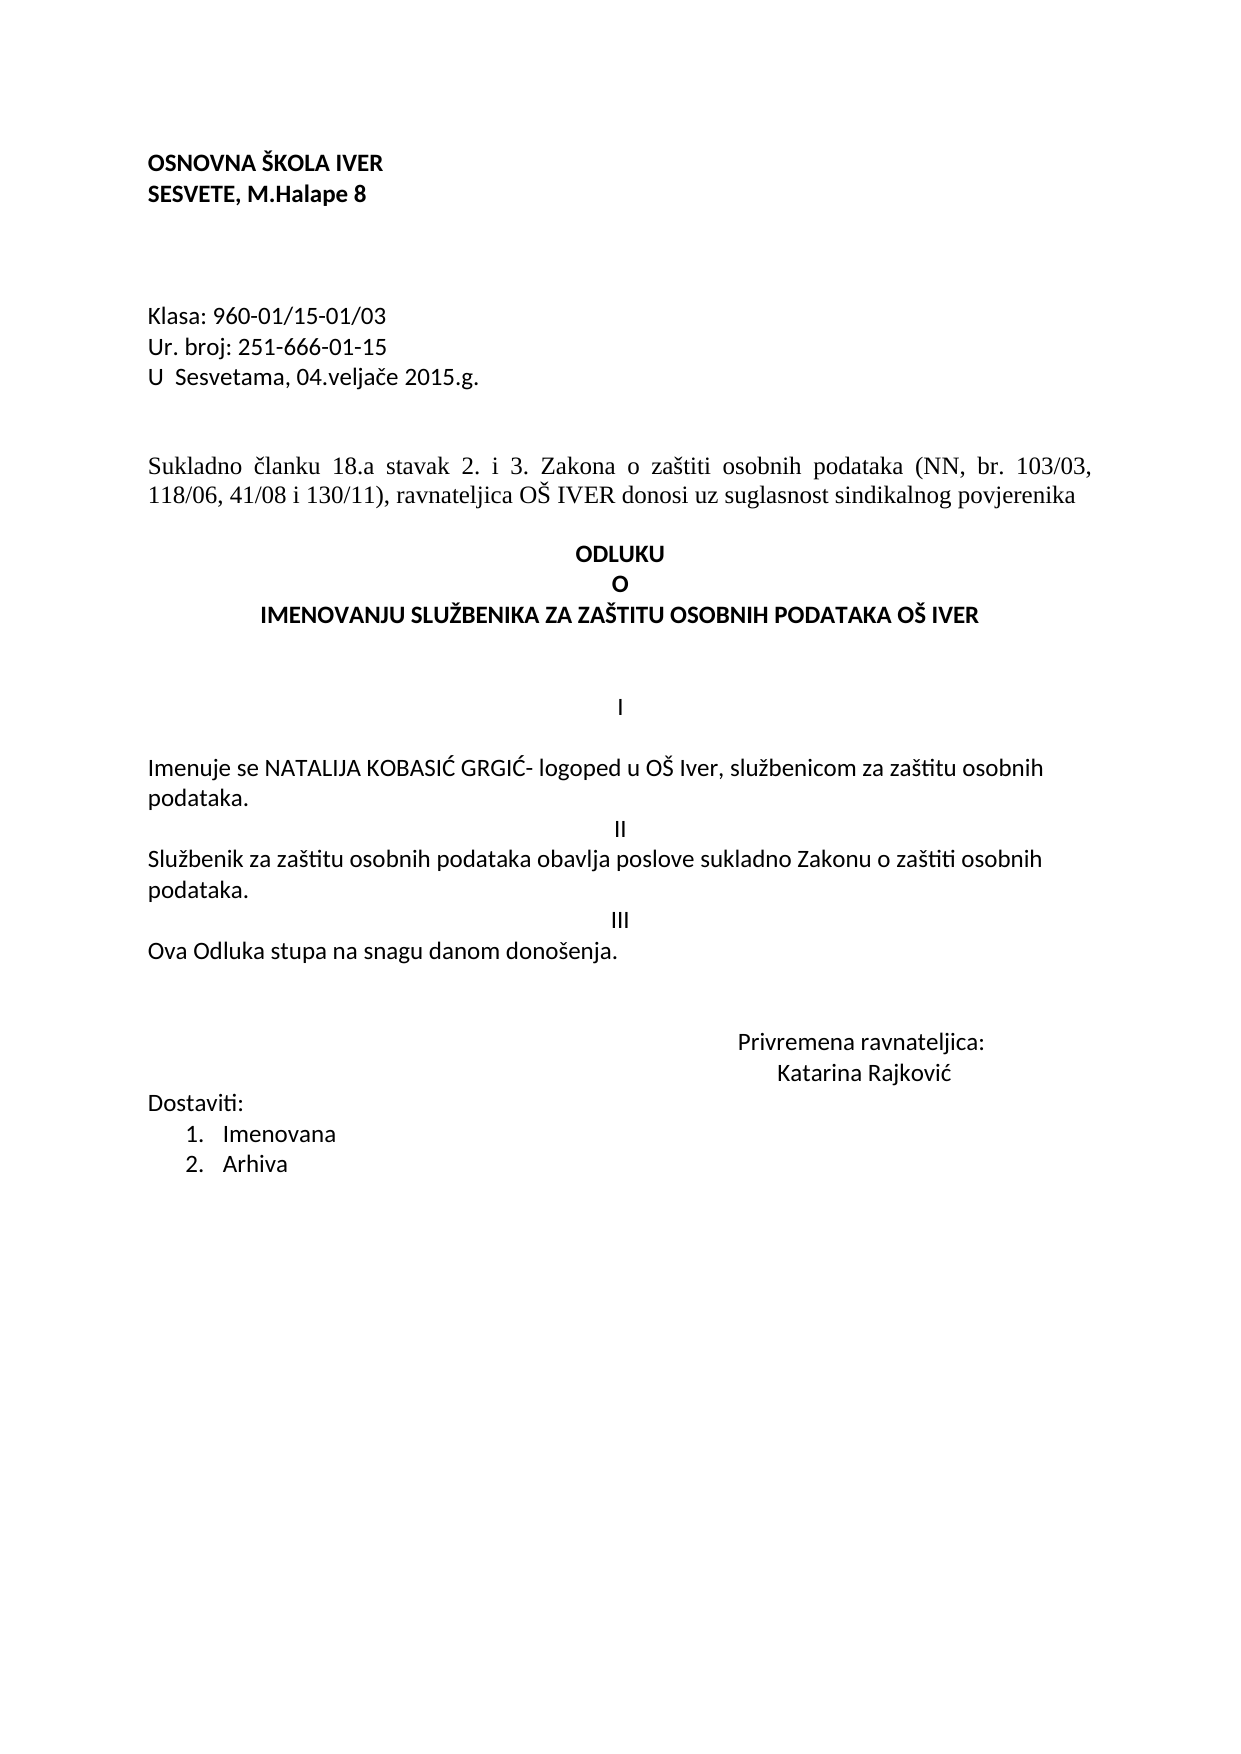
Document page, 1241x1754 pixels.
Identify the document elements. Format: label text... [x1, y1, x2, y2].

text II [148, 813, 1093, 843]
text SESVETE, M.Halape 8 [148, 178, 1093, 209]
text Službenik za zaštitu osobnih podataka obavlja poslove sukladno Zakonu o zaštiti osobnih podataka. [148, 843, 1093, 904]
list Imenovana [185, 1118, 1093, 1148]
text O [148, 569, 1093, 599]
list Arhiva [185, 1148, 1093, 1179]
text Dostaviti: [148, 1087, 1093, 1118]
text U Sesvetama, 04.veljače 2015.g. [148, 361, 1093, 392]
text I [148, 691, 1093, 721]
text Imenuje se NATALIJA KOBASIĆ GRGIĆ- logoped u OŠ Iver, službenicom za zaštitu osobnih podataka. [148, 752, 1093, 813]
text Ur. broj: 251-666-01-15 [148, 331, 1093, 361]
text IMENOVANJU SLUŽBENIKA ZA ZAŠTITU OSOBNIH PODATAKA OŠ IVER [148, 599, 1093, 630]
text OSNOVNA ŠKOLA IVER [148, 148, 1093, 178]
text Privremena ravnateljica: [664, 1026, 1093, 1057]
text Klasa: 960-01/15-01/03 [148, 300, 1093, 331]
text III [148, 904, 1093, 935]
text Ova Odluka stupa na snagu danom donošenja. [148, 935, 1093, 965]
text ODLUKU [148, 538, 1093, 569]
text Sukladno članku 18.a stavak 2. i 3. Zakona o zaštiti osobnih podataka (NN, br. 103/03, 118/06, 41/08 i 130/11), ravnateljica OŠ IVER donosi uz suglasnost sindikalnog povjerenika [148, 451, 1093, 509]
text Katarina Rajković [664, 1057, 1093, 1087]
